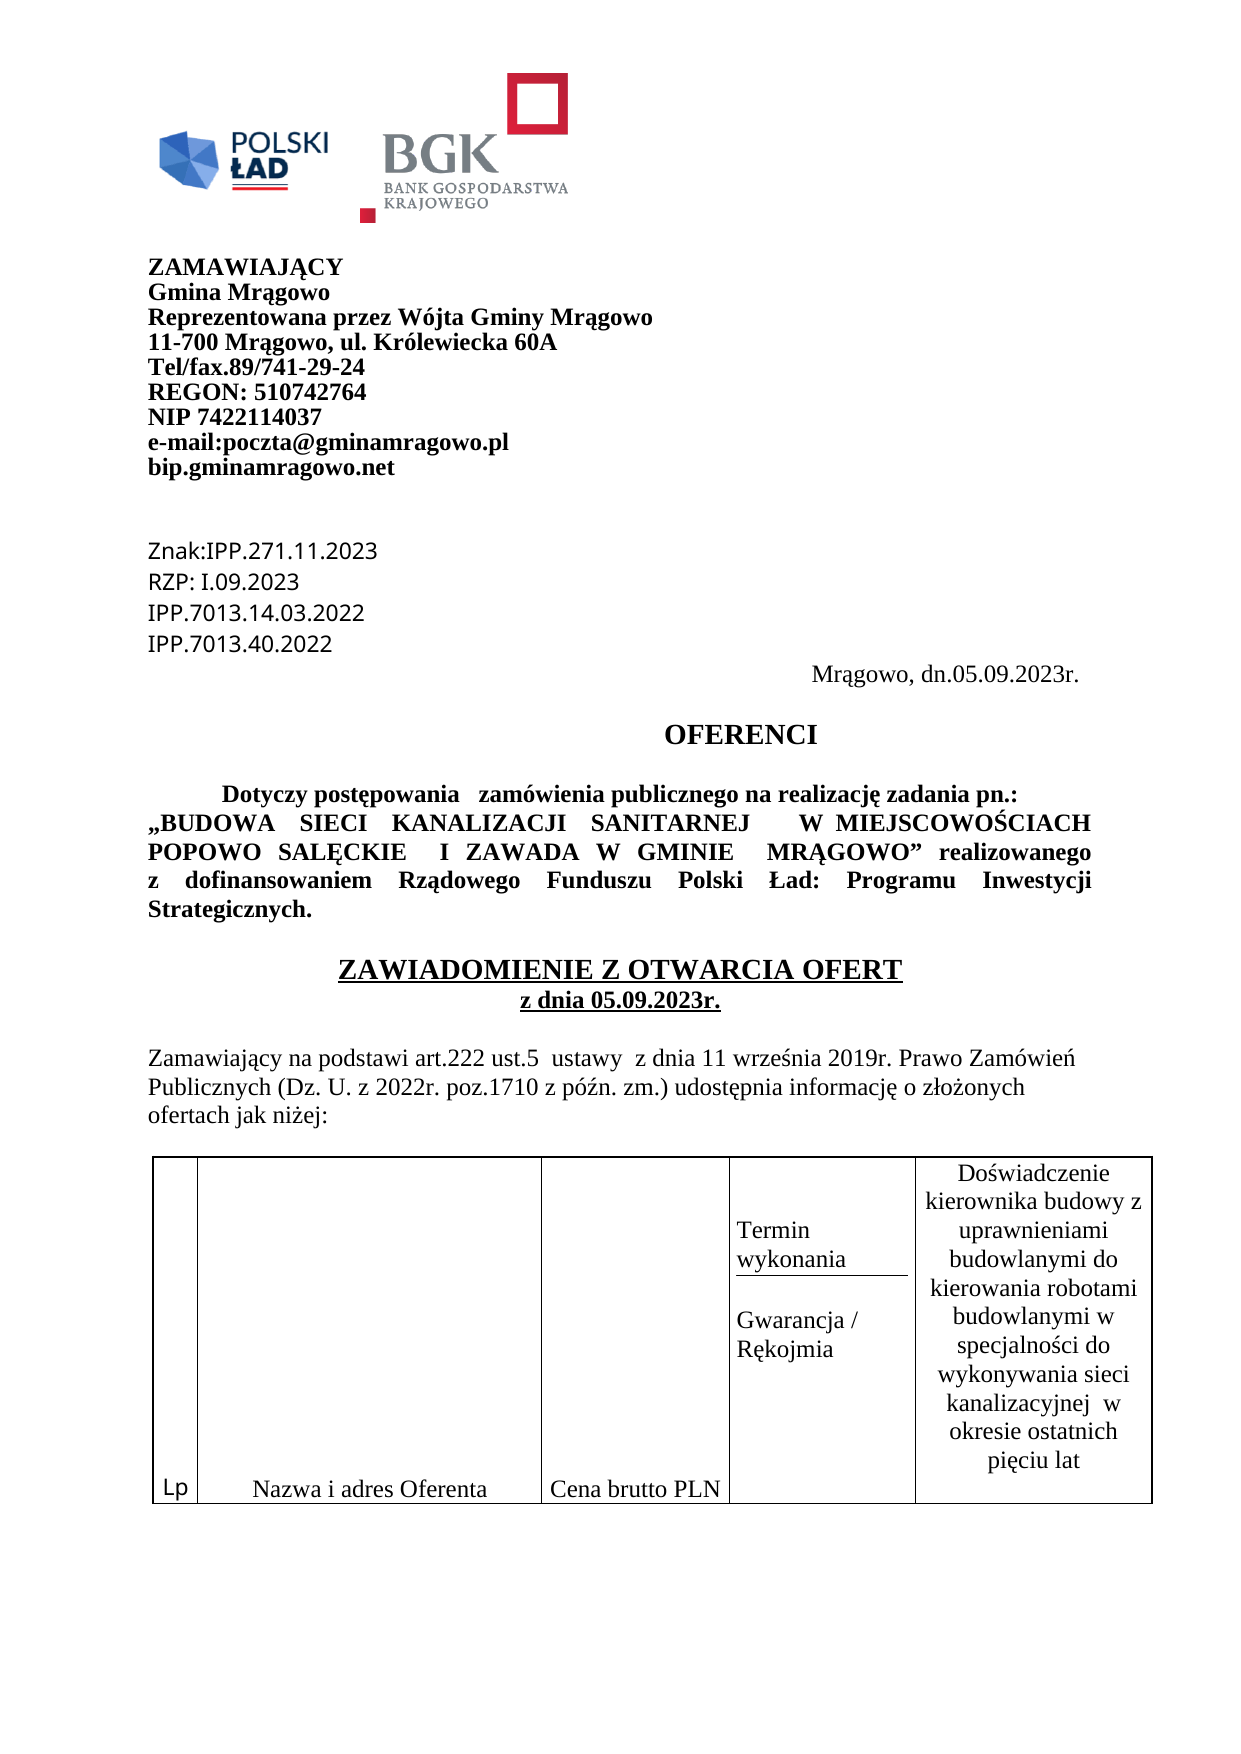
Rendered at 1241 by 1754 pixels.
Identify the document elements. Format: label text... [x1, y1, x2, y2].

text Tel/fax.89/741-29-24 [148, 356, 1093, 381]
text bip.gminamragowo.net [148, 456, 1093, 481]
text 11-700 Mrągowo, ul. Królewiecka 60A [148, 331, 1093, 356]
text IPP.7013.14.03.2022 [148, 597, 1093, 628]
text „BUDOWA SIECI KANALIZACJI SANITARNEJ W MIEJSCOWOŚCIACH POPOWO SALĘCKIE I ZAWADA W GMINIE MRĄGOWO” realizowanego z dofinansowaniem Rządowego Funduszu Polski Ład: Programu Inwestycji Strategicznych. [148, 808, 1093, 923]
text RZP: I.09.2023 [148, 566, 1093, 597]
text z dnia 05.09.2023r. [148, 985, 1093, 1014]
picture [147, 73, 568, 223]
text Zamawiający na podstawi art.222 ust.5 ustawy z dnia 11 września 2019r. Prawo Zamówień Publicznych (Dz. U. z 2022r. poz.1710 z późn. zm.) udostępnia informację o złożonych ofertach jak niżej: [148, 1043, 1093, 1129]
table_header Termin wykonania Gwarancja / Rękojmia [730, 1158, 915, 1503]
text Dotyczy postępowania zamówienia publicznego na realizację zadania pn.: [148, 779, 1093, 808]
table_header Cena brutto PLN [542, 1158, 729, 1503]
text ZAWIADOMIENIE Z OTWARCIA OFERT [148, 952, 1093, 985]
text Reprezentowana przez Wójta Gminy Mrągowo [148, 306, 1093, 331]
text REGON: 510742764 [148, 381, 1093, 406]
text Mrągowo, dn.05.09.2023r. [148, 659, 1093, 688]
table_header Nazwa i adres Oferenta [198, 1158, 541, 1503]
text ZAMAWIAJĄCY [148, 256, 344, 281]
table_header Lp [154, 1158, 197, 1503]
text Znak:IPP.271.11.2023 [148, 534, 1093, 566]
text NIP 7422114037 [148, 406, 1093, 431]
text e-mail:poczta@gminamragowo.pl [148, 431, 1093, 456]
text IPP.7013.40.2022 [148, 628, 1093, 659]
table_header Doświadczenie kierownika budowy z uprawnieniami budowlanymi do kierowania robotami budowlanymi w specjalności do wykonywania sieci kanalizacyjnej w okresie ostatnich pięciu lat [916, 1158, 1151, 1503]
text OFERENCI [590, 717, 1093, 751]
text Gmina Mrągowo [148, 281, 1093, 306]
